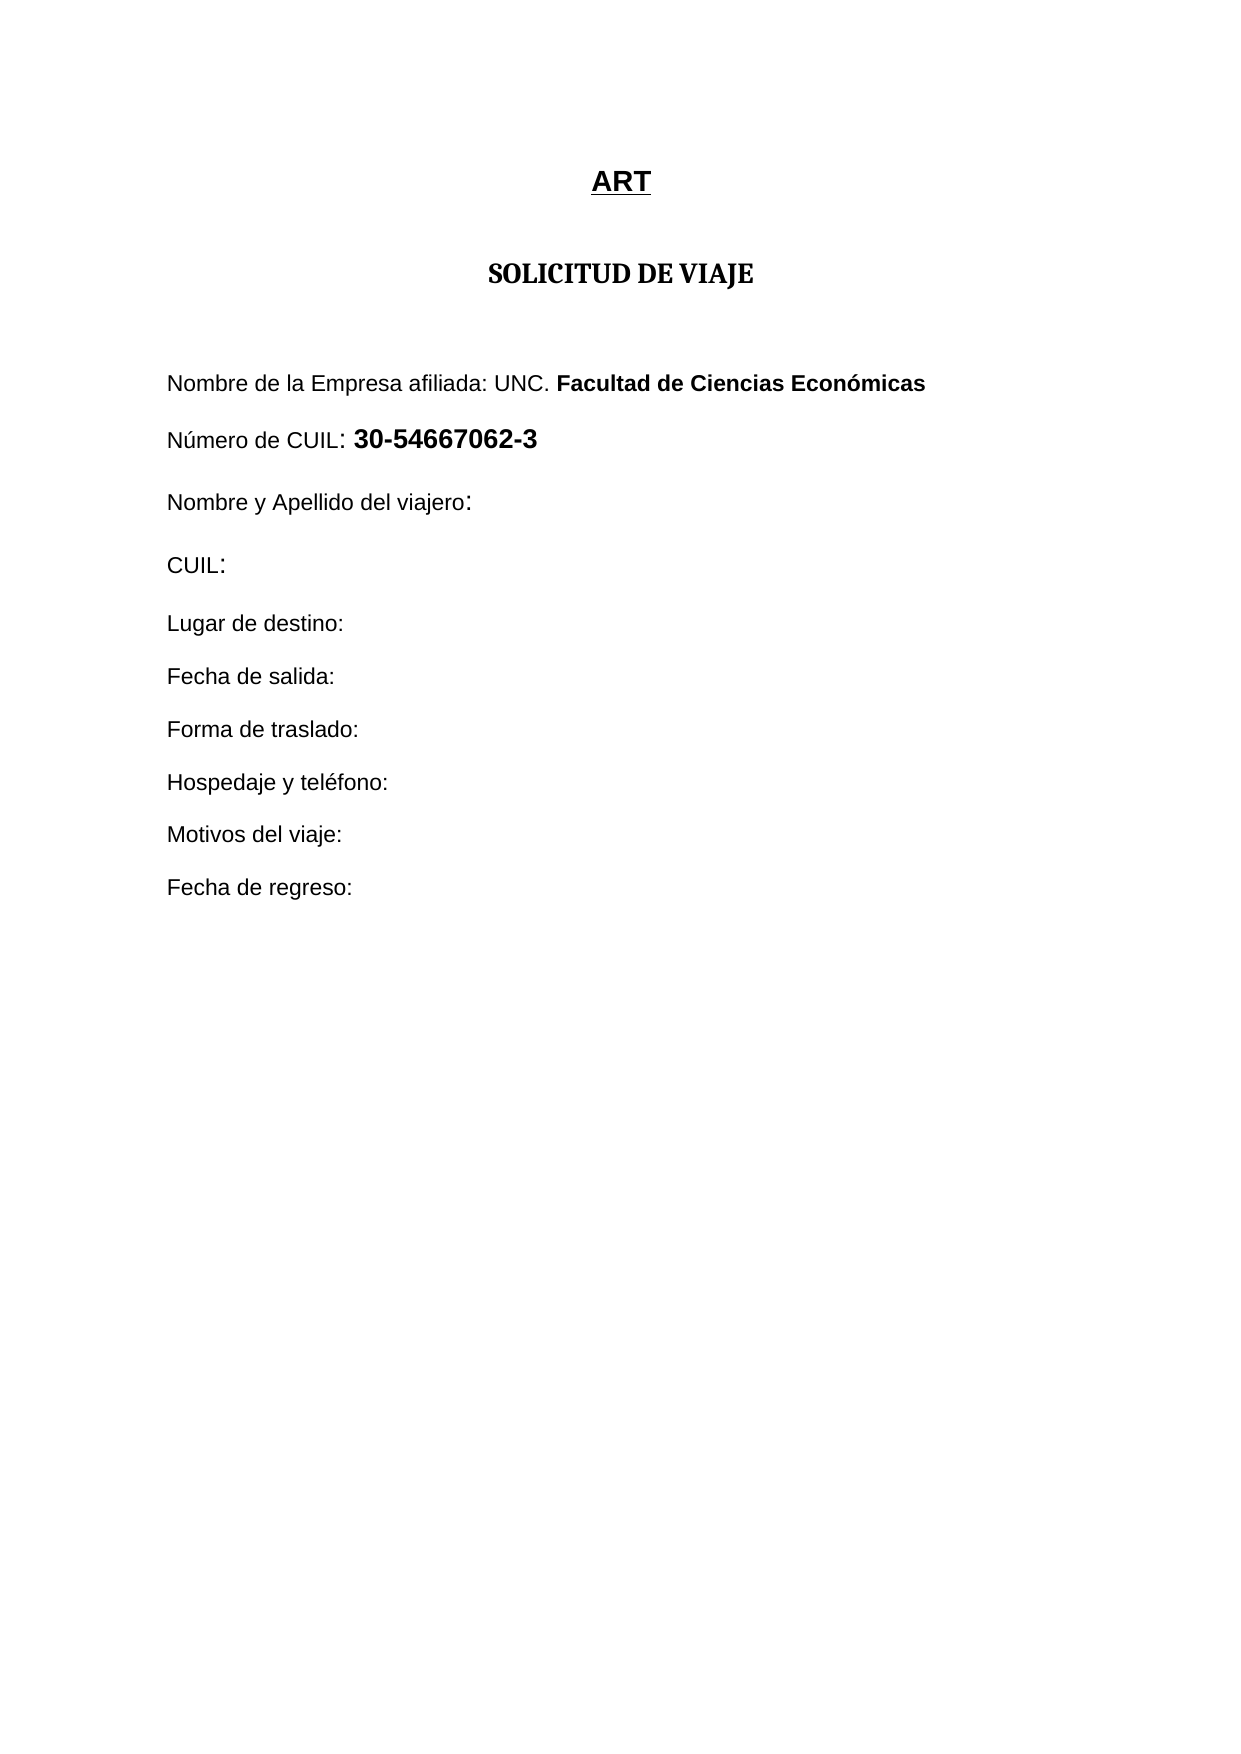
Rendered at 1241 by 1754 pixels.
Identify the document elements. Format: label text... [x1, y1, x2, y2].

text Hospedaje y teléfono: [167, 768, 1076, 795]
text ART [167, 164, 1076, 198]
text Número de CUIL: 30-54667062-3 [167, 423, 1076, 454]
text Fecha de regreso: [167, 874, 1076, 900]
text Forma de traslado: [167, 716, 1076, 742]
text Nombre y Apellido del viajero: [167, 485, 1076, 517]
text Fecha de salida: [167, 663, 1076, 689]
subtitle SOLICITUD DE VIAJE [167, 257, 1076, 291]
text Lugar de destino: [167, 610, 1076, 637]
text Nombre de la Empresa afiliada: UNC. Facultad de Ciencias Económicas [167, 370, 1076, 396]
text CUIL: [167, 548, 1076, 579]
text Motivos del viaje: [167, 821, 1076, 847]
